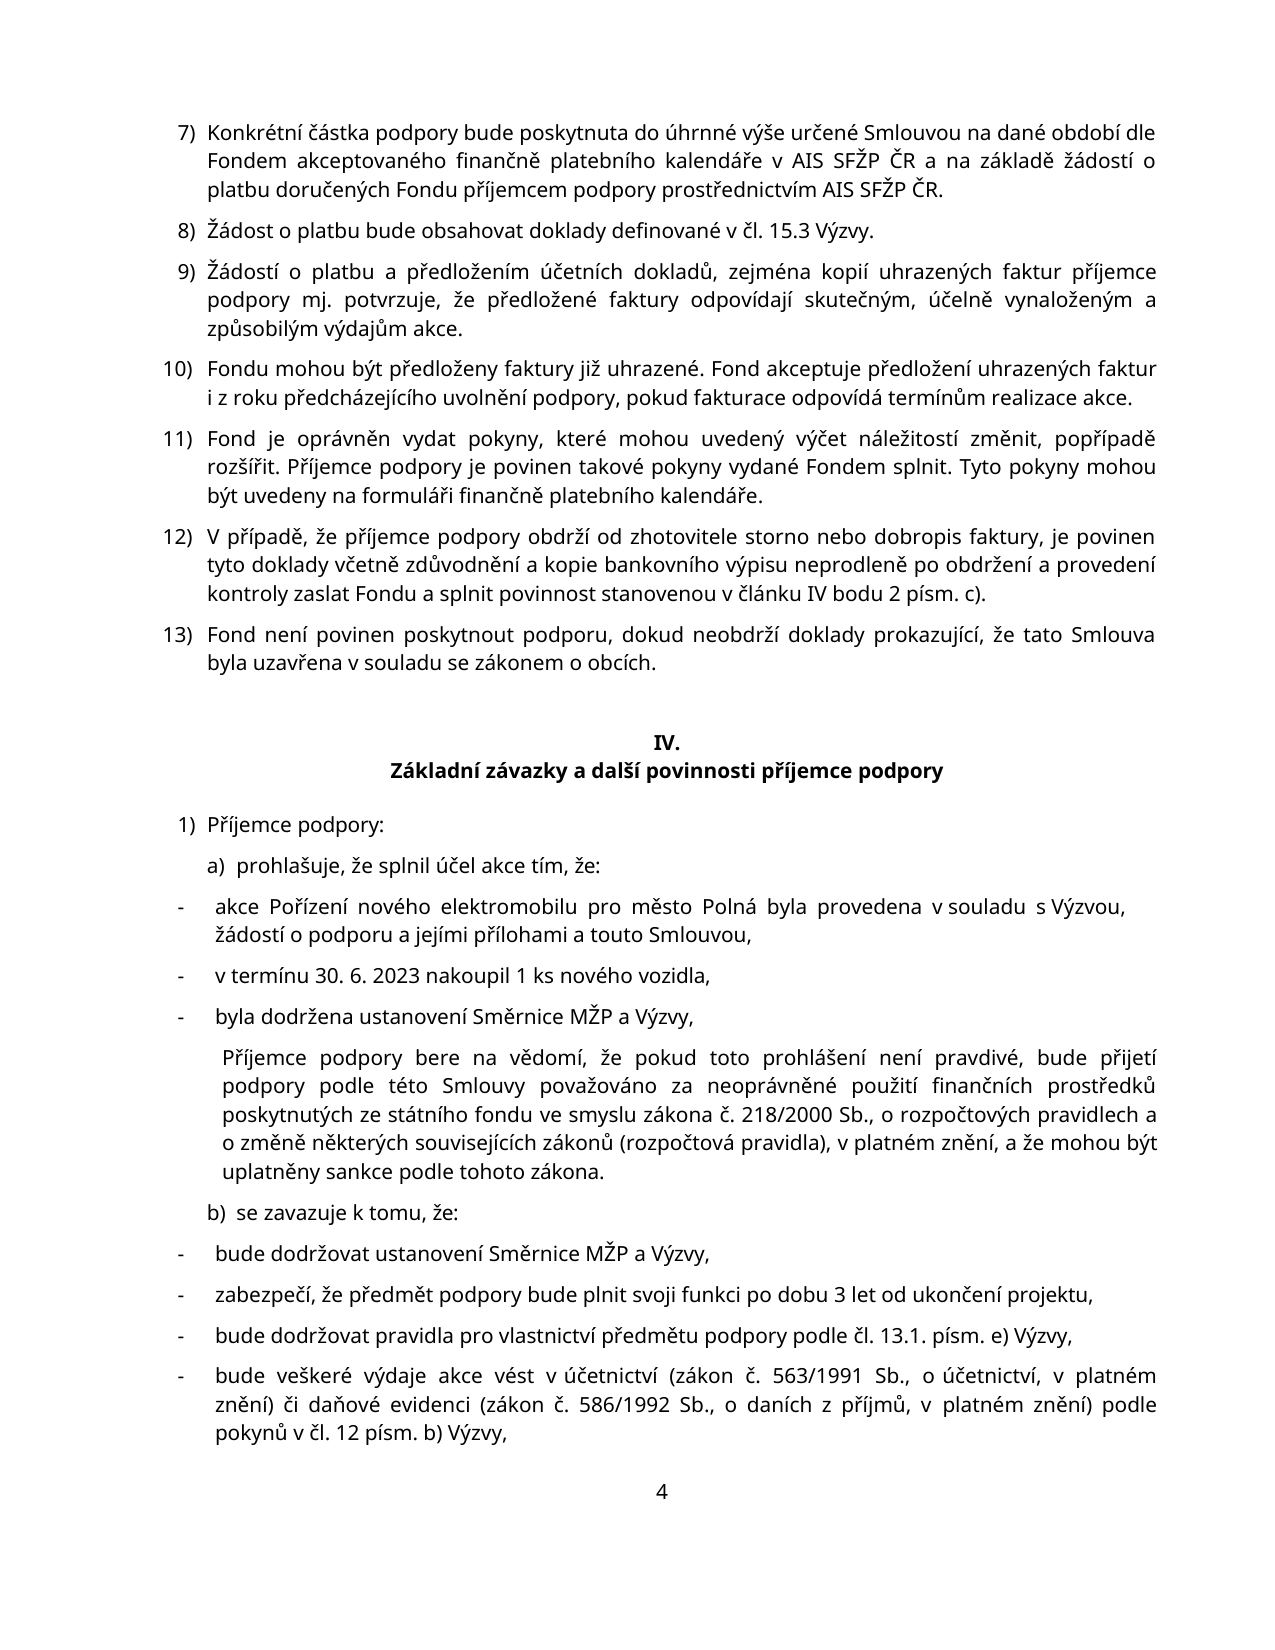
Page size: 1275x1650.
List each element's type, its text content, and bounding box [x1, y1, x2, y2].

list akce Pořízení nového elektromobilu pro město Polná byla provedena v souladu s Výzvou, žádostí o podporu a jejími přílohami a touto Smlouvou, [177, 892, 1157, 949]
subtitle IV. [494, 728, 841, 756]
subtitle Základní závazky a další povinnosti příjemce podpory [276, 756, 1058, 784]
list bude dodržovat pravidla pro vlastnictví předmětu podpory podle čl. 13.1. písm. e) Výzvy, [177, 1321, 1169, 1349]
list Žádost o platbu bude obsahovat doklady definované v čl. 15.3 Výzvy. [177, 216, 1169, 244]
list zabezpečí, že předmět podpory bude plnit svoji funkci po dobu 3 let od ukončení projektu, [177, 1280, 1169, 1308]
list Žádostí o platbu a předložením účetních dokladů, zejména kopií uhrazených faktur příjemce podpory mj. potvrzuje, že předložené faktury odpovídají skutečným, účelně vynaloženým a způsobilým výdajům akce. [177, 257, 1157, 342]
list byla dodržena ustanovení Směrnice MŽP a Výzvy, [177, 1002, 1169, 1031]
list se zavazuje k tomu, že: [207, 1198, 1169, 1226]
list v termínu 30. 6. 2023 nakoupil 1 ks nového vozidla, [177, 961, 1169, 990]
list bude dodržovat ustanovení Směrnice MŽP a Výzvy, [177, 1239, 1169, 1267]
list Fond je oprávněn vydat pokyny, které mohou uvedený výčet náležitostí změnit, popřípadě rozšířit. Příjemce podpory je povinen takové pokyny vydané Fondem splnit. Tyto pokyny mohou být uvedeny na formuláři finančně platebního kalendáře. [162, 424, 1157, 509]
list Konkrétní částka podpory bude poskytnuta do úhrnné výše určené Smlouvou na dané období dle Fondem akceptovaného finančně platebního kalendáře v AIS SFŽP ČR a na základě žádostí o platbu doručených Fondu příjemcem podpory prostřednictvím AIS SFŽP ČR. [177, 118, 1157, 203]
text Příjemce podpory bere na vědomí, že pokud toto prohlášení není pravdivé, bude přijetí podpory podle této Smlouvy považováno za neoprávněné použití finančních prostředků poskytnutých ze státního fondu ve smyslu zákona č. 218/2000 Sb., o rozpočtových pravidlech a o změně některých souvisejících zákonů (rozpočtová pravidla), v platném znění, a že mohou být uplatněny sankce podle tohoto zákona. [222, 1043, 1157, 1185]
list Fond není povinen poskytnout podporu, dokud neobdrží doklady prokazující, že tato Smlouva byla uzavřena v souladu se zákonem o obcích. [162, 620, 1157, 677]
list prohlašuje, že splnil účel akce tím, že: [207, 851, 1169, 879]
list Fondu mohou být předloženy faktury již uhrazené. Fond akceptuje předložení uhrazených faktur i z roku předcházejícího uvolnění podpory, pokud fakturace odpovídá termínům realizace akce. [162, 354, 1157, 411]
list bude veškeré výdaje akce vést v účetnictví (zákon č. 563/1991 Sb., o účetnictví, v platném znění) či daňové evidenci (zákon č. 586/1992 Sb., o daních z příjmů, v platném znění) podle pokynů v čl. 12 písm. b) Výzvy, [177, 1362, 1157, 1447]
list Příjemce podpory: [177, 810, 1169, 838]
list V případě, že příjemce podpory obdrží od zhotovitele storno nebo dobropis faktury, je povinen tyto doklady včetně zdůvodnění a kopie bankovního výpisu neprodleně po obdržení a provedení kontroly zaslat Fondu a splnit povinnost stanovenou v článku IV bodu 2 písm. c). [162, 522, 1157, 607]
